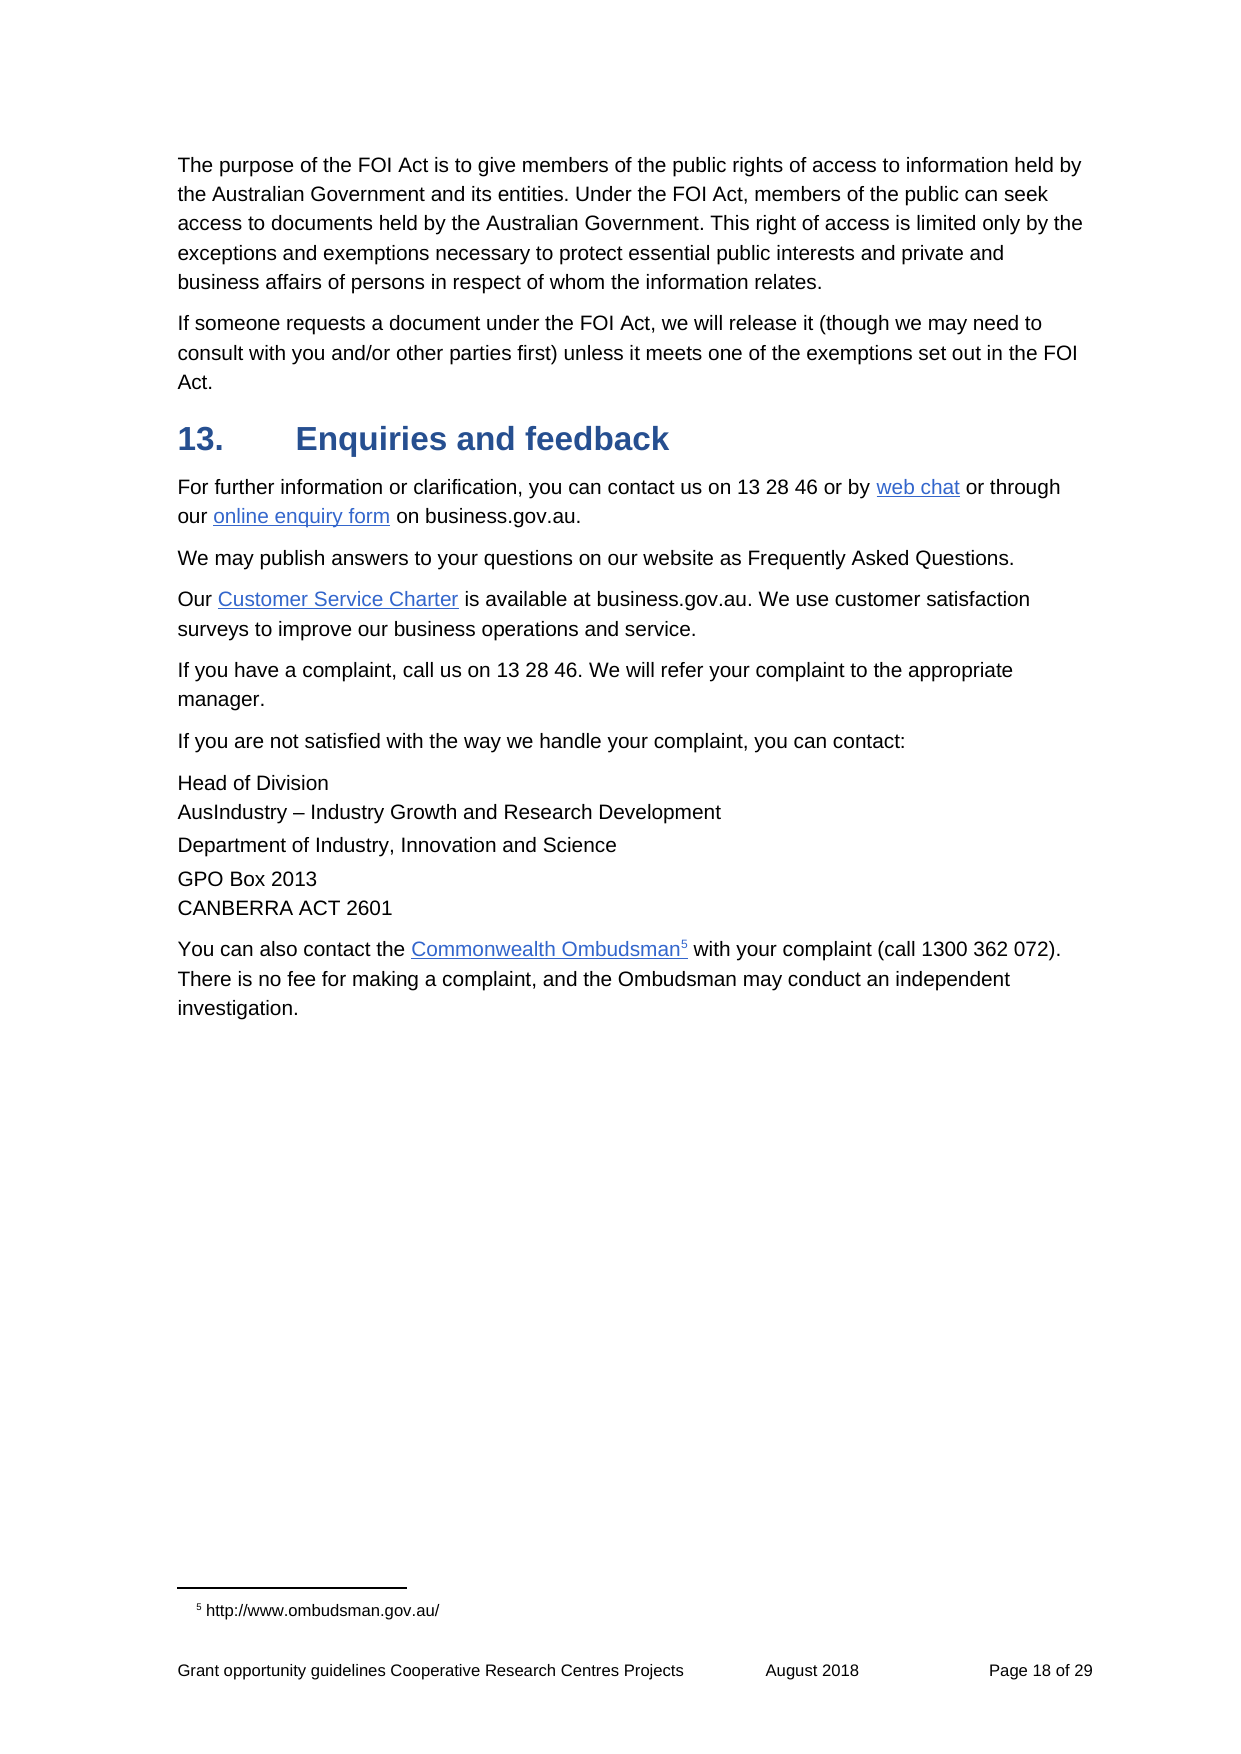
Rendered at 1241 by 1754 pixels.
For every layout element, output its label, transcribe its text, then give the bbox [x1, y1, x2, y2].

text If you are not satisfied with the way we handle your complaint, you can contact: [177, 724, 1092, 753]
text Our Customer Service Charter is available at business.gov.au. We use customer satisfaction surveys to improve our business operations and service. [177, 582, 1092, 640]
text For further information or clarification, you can contact us on 13 28 46 or by web chat or through our online enquiry form on business.gov.au. [177, 469, 1092, 528]
text The purpose of the FOI Act is to give members of the public rights of access to information held by the Australian Government and its entities. Under the FOI Act, members of the public can seek access to documents held by the Australian Government. This right of access is limited only by the exceptions and exemptions necessary to protect essential public interests and private and business affairs of persons in respect of whom the information relates. [177, 148, 1092, 293]
text You can also contact the Commonwealth Ombudsman with your complaint (call 1300 362 072). There is no fee for making a complaint, and the Ombudsman may conduct an independent investigation. [177, 932, 1092, 1019]
subtitle Enquiries and feedback [177, 418, 1092, 457]
text Head of Division AusIndustry – Industry Growth and Research Development [177, 765, 1092, 824]
text We may publish answers to your questions on our website as Frequently Asked Questions. [177, 540, 1092, 569]
text Department of Industry, Innovation and Science [177, 828, 1092, 857]
text If someone requests a document under the FOI Act, we will release it (though we may need to consult with you and/or other parties first) unless it meets one of the exemptions set out in the FOI Act. [177, 306, 1092, 393]
text If you have a complaint, call us on 13 28 46. We will refer your complaint to the appropriate manager. [177, 653, 1092, 711]
text GPO Box 2013 CANBERRA ACT 2601 [177, 861, 1092, 919]
